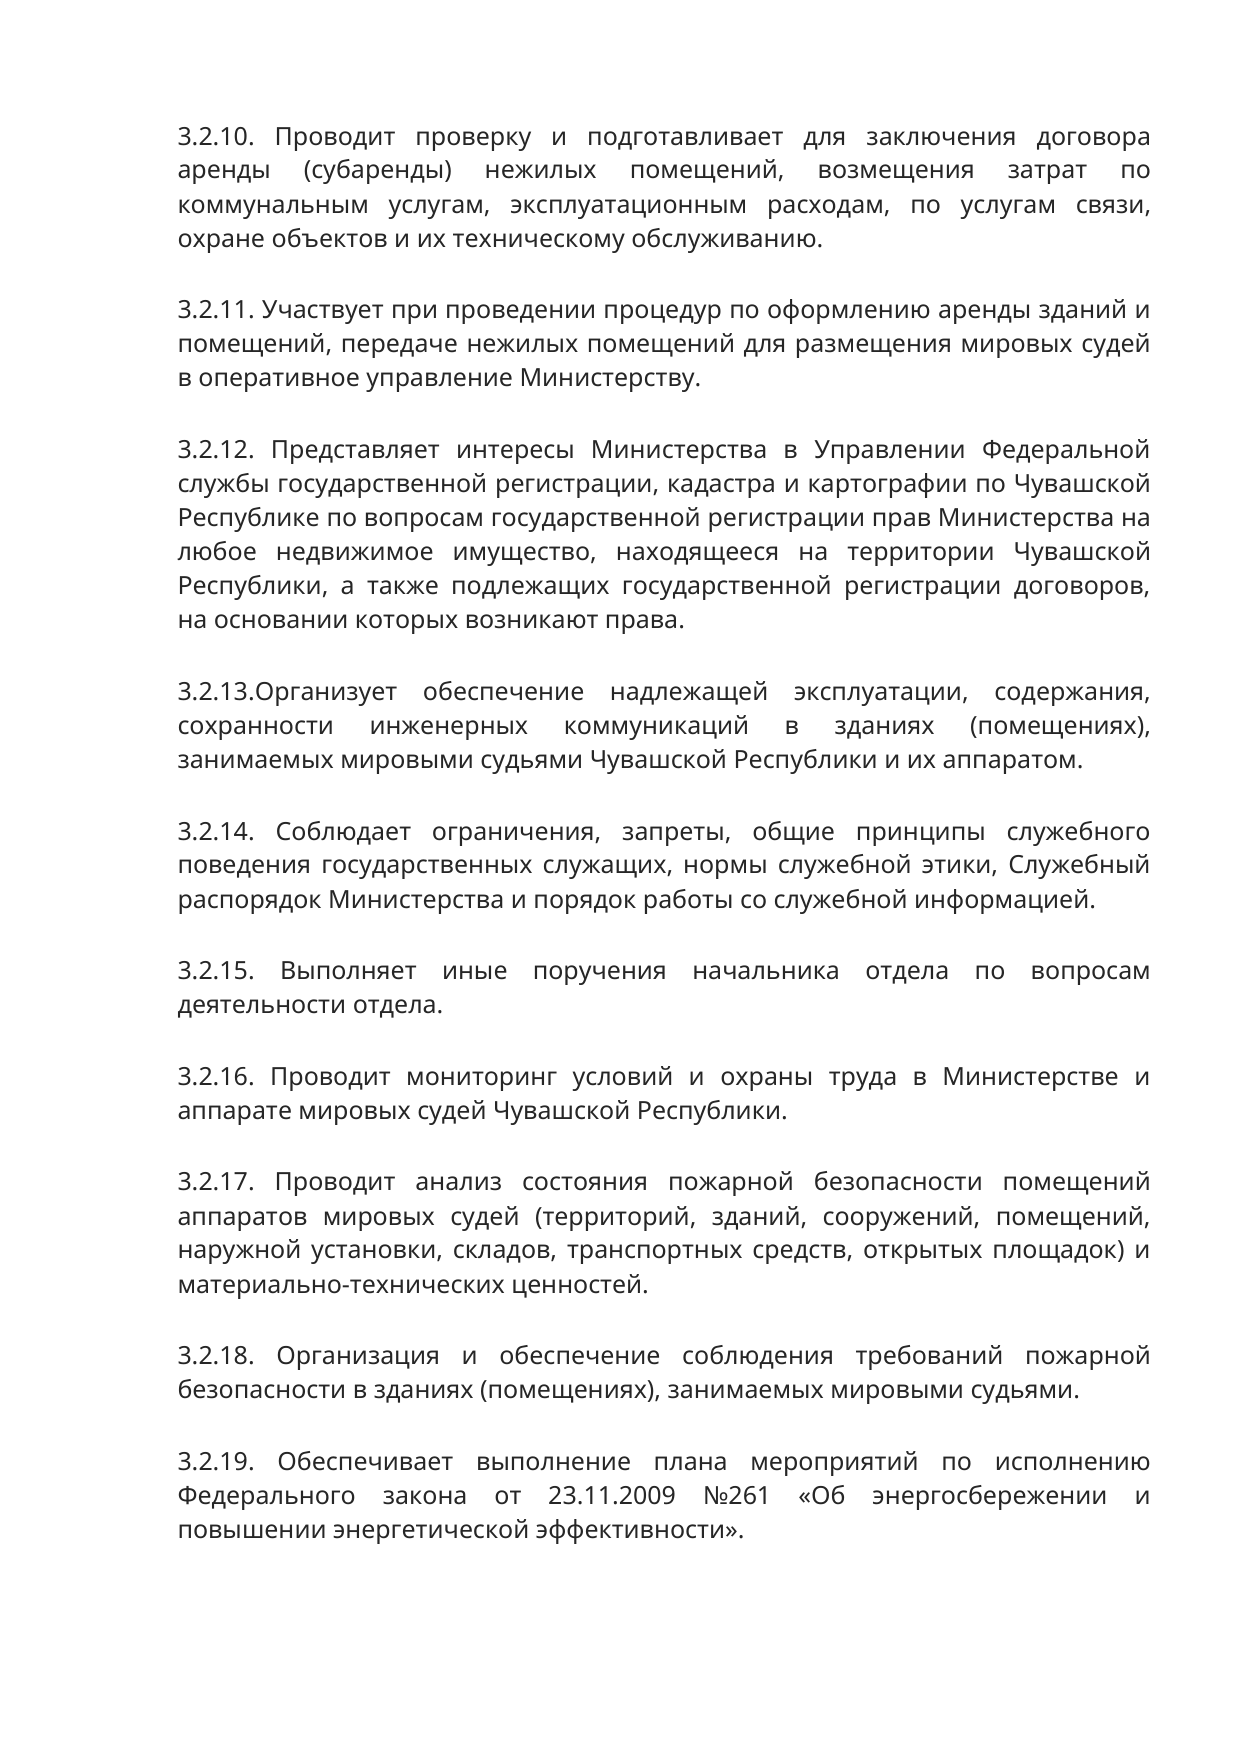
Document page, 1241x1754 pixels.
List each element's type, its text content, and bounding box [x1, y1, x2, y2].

text 3.2.19. Обеспечивает выполнение плана мероприятий по исполнению Федерального закона от 23.11.2009 №261 «Об энергосбережении и повышении энергетической эффективности». [177, 1443, 1152, 1546]
text 3.2.18. Организация и обеспечение соблюдения требований пожарной безопасности в зданиях (помещениях), занимаемых мировыми судьями. [177, 1338, 1152, 1406]
text 3.2.14. Соблюдает ограничения, запреты, общие принципы служебного поведения государственных служащих, нормы служебной этики, Служебный распорядок Министерства и порядок работы со служебной информацией. [177, 813, 1152, 915]
text 3.2.12. Представляет интересы Министерства в Управлении Федеральной службы государственной регистрации, кадастра и картографии по Чувашской Республике по вопросам государственной регистрации прав Министерства на любое недвижимое имущество, находящееся на территории Чувашской Республики, а также подлежащих государственной регистрации договоров, на основании которых возникают права. [177, 432, 1152, 636]
text 3.2.17. Проводит анализ состояния пожарной безопасности помещений аппаратов мировых судей (территорий, зданий, сооружений, помещений, наружной установки, складов, транспортных средств, открытых площадок) и материально-технических ценностей. [177, 1164, 1152, 1300]
text 3.2.10. Проводит проверку и подготавливает для заключения договора аренды (субаренды) нежилых помещений, возмещения затрат по коммунальным услугам, эксплуатационным расходам, по услугам связи, охране объектов и их техническому обслуживанию. [177, 118, 1152, 254]
text 3.2.13.Организует обеспечение надлежащей эксплуатации, содержания, сохранности инженерных коммуникаций в зданиях (помещениях), занимаемых мировыми судьями Чувашской Республики и их аппаратом. [177, 673, 1152, 776]
text 3.2.16. Проводит мониторинг условий и охраны труда в Министерстве и аппарате мировых судей Чувашской Республики. [177, 1058, 1152, 1127]
text 3.2.11. Участвует при проведении процедур по оформлению аренды зданий и помещений, передаче нежилых помещений для размещения мировых судей в оперативное управление Министерству. [177, 292, 1152, 394]
text 3.2.15. Выполняет иные поручения начальника отдела по вопросам деятельности отдела. [177, 953, 1152, 1021]
